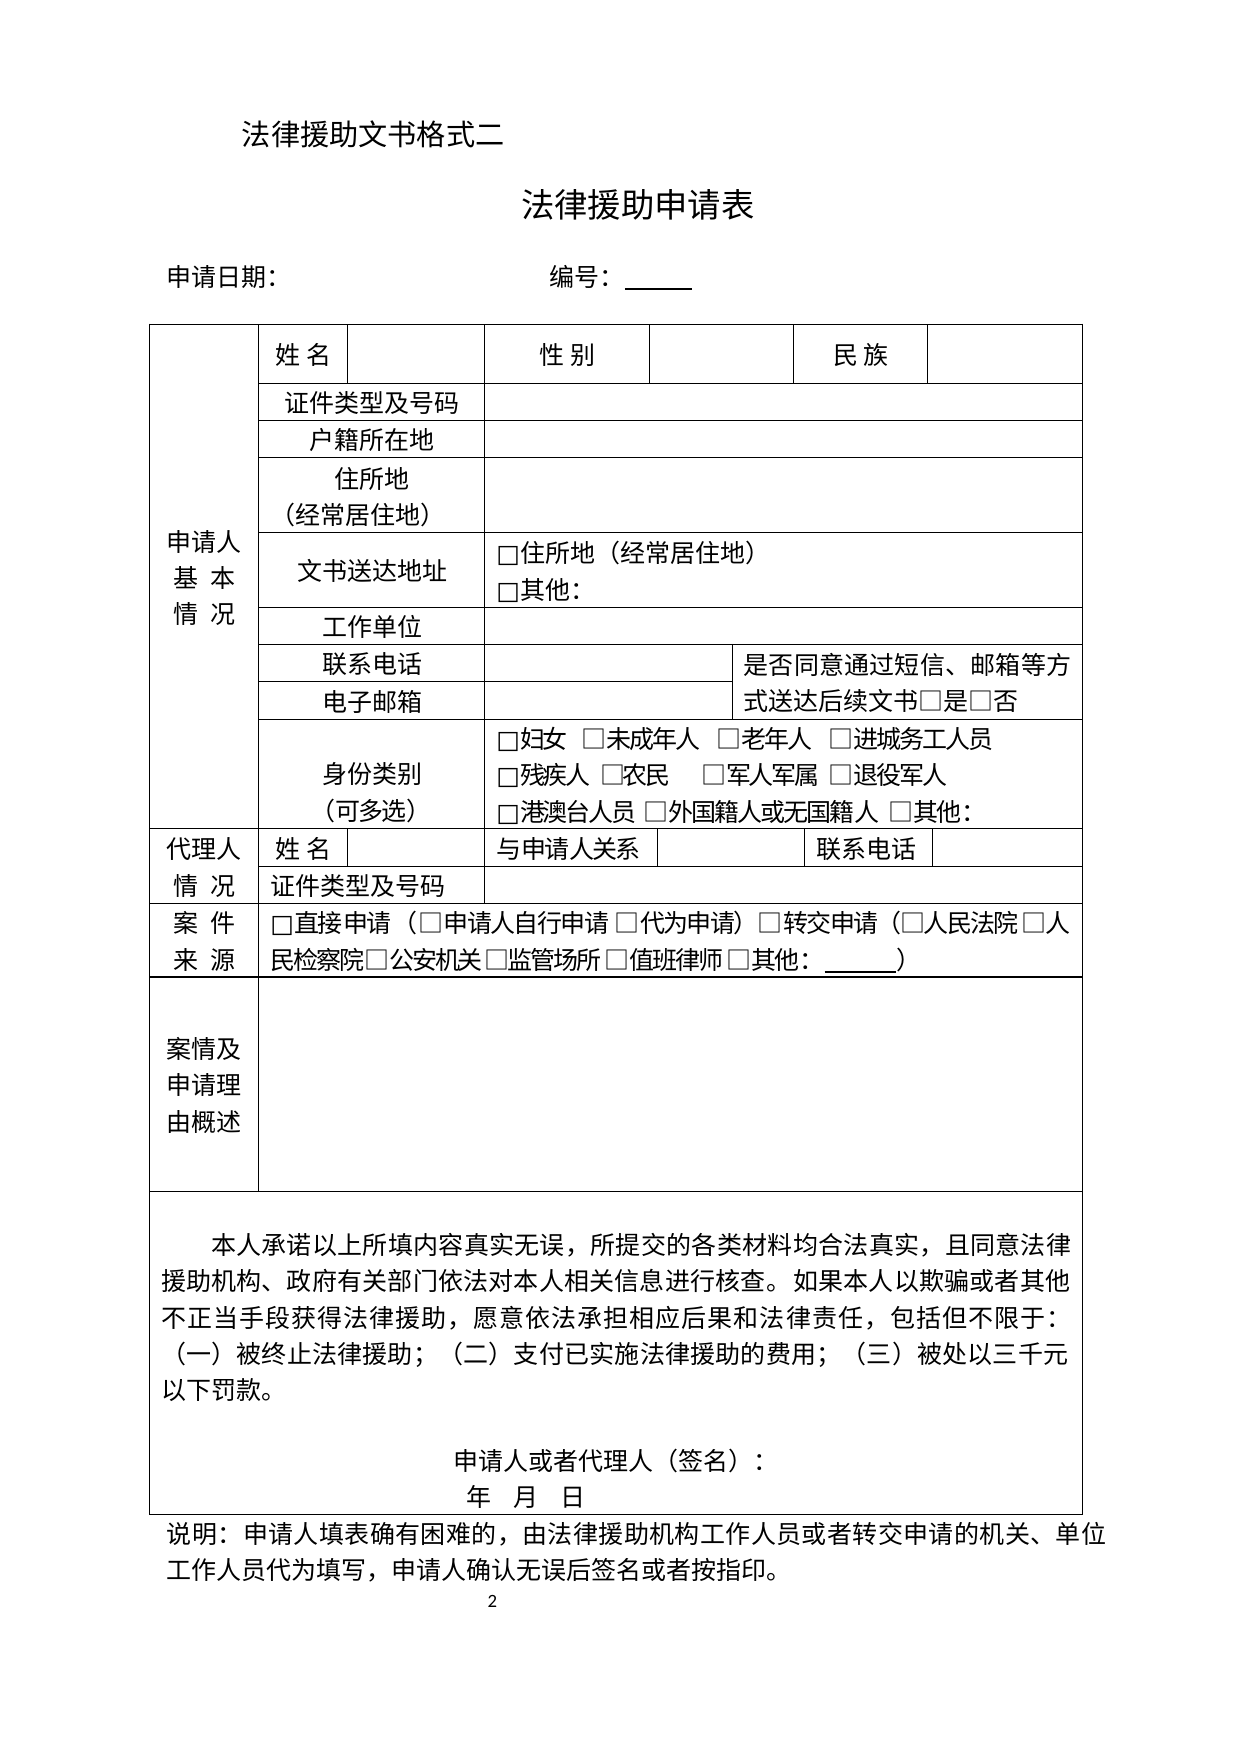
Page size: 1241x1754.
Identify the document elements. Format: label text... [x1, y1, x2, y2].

table_cell [259, 978, 1082, 1191]
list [167, 112, 1108, 154]
table_cell 工作单位 [259, 608, 484, 644]
table_header 姓 名 [259, 325, 347, 382]
table_cell □住所地（经常居住地） □其他： [485, 533, 1082, 607]
table_cell [485, 867, 1082, 903]
table_cell 案情及申请理由概述 [150, 978, 258, 1191]
table_cell 文书送达地址 [259, 533, 484, 607]
table_cell [485, 421, 1082, 457]
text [167, 294, 1108, 1587]
table_cell 联系电话 [805, 829, 932, 866]
table_header [928, 325, 1082, 382]
table_cell 身份类别 （可多选） [259, 720, 484, 828]
text 法律援助申请表 [167, 179, 1108, 227]
table_cell 案 件 来 源 [150, 904, 258, 976]
table_cell 本人承诺以上所填内容真实无误，所提交的各类材料均合法真实，且同意法律援助机构、政府有关部门依法对本人相关信息进行核查。如果本人以欺骗或者其他不正当手段获得法律援助，愿意依法承担相应后果和法律责任，包括但不限于：（一）被终止法律援助；（二）支付已实施法律援助的费用；（三）被处以三千元以下罚款。 申请人或者代理人（签名）： 年 月 日 [150, 1192, 1082, 1513]
text 申请日期： 编号： [167, 257, 1108, 294]
table_cell 住所地 （经常居住地） [259, 458, 484, 532]
table_cell [485, 608, 1082, 644]
table_header [650, 325, 793, 382]
table_header 申请人 基 本 情 况 [150, 325, 258, 828]
table_cell [485, 645, 732, 681]
table_header 性 别 [485, 325, 649, 382]
table_cell 代理人 情 况 [150, 829, 258, 903]
table_cell [485, 458, 1082, 532]
table_cell [485, 682, 732, 718]
table_cell 电子邮箱 [259, 682, 484, 718]
table_cell □妇女 □未成年人 □老年人 □进城务工人员 □残疾人 □农民 □军人军属 □退役军人 □港澳台人员 □外国籍人或无国籍人 □其他： [485, 720, 1082, 828]
table_cell □直接申请（□申请人自行申请 □代为申请）□转交申请（□人民法院 □人民检察院□公安机关 □监管场所 □值班律师 □其他： ） [259, 904, 1082, 976]
table_header 民 族 [794, 325, 927, 382]
table_cell 姓 名 [259, 829, 347, 866]
table_cell 与申请人关系 [485, 829, 657, 866]
table_cell 联系电话 [259, 645, 484, 681]
table_cell [485, 384, 1082, 420]
table_cell 证件类型及号码 [259, 867, 484, 903]
table_cell [348, 829, 484, 866]
table_cell 户籍所在地 [259, 421, 484, 457]
table_cell [933, 829, 1082, 866]
table_header [348, 325, 484, 382]
table_cell 是否同意通过短信、邮箱等方式送达后续文书□是□否 [733, 645, 1082, 718]
table_cell [658, 829, 804, 866]
table_cell 证件类型及号码 [259, 384, 484, 420]
